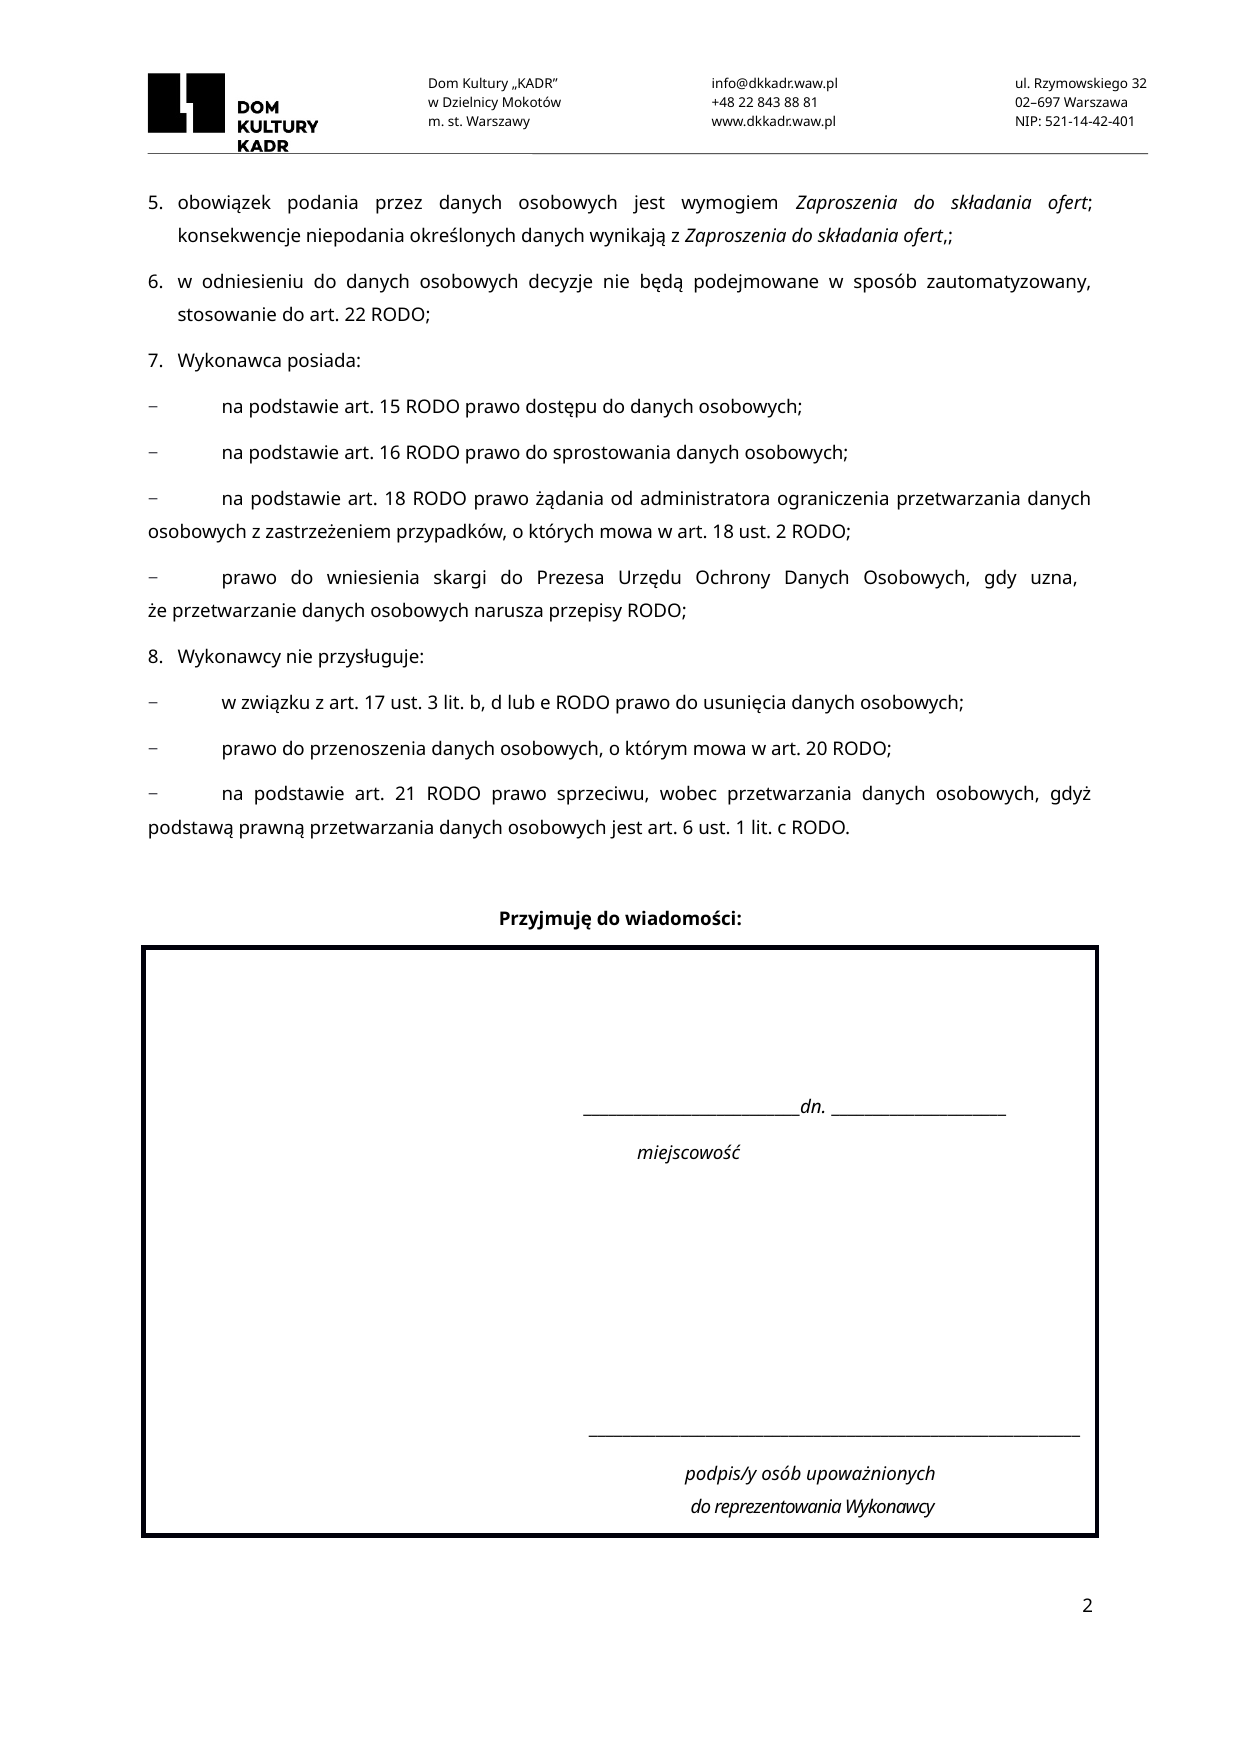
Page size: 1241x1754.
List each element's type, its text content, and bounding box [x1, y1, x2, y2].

list Wykonawca posiada: [148, 341, 1093, 374]
list Wykonawcy nie przysługuje: [148, 637, 1093, 670]
list obowiązek podania przez danych osobowych jest wymogiem Zaproszenia do składania ofert; konsekwencje niepodania określonych danych wynikają z Zaproszenia do składania ofert,; [148, 182, 1093, 249]
table_header [146, 950, 543, 1533]
list na podstawie art. 18 RODO prawo żądania od administratora ograniczenia przetwarzania danych osobowych z zastrzeżeniem przypadków, o których mowa w art. 18 ust. 2 RODO; [148, 478, 1093, 545]
list prawo do wniesienia skargi do Prezesa Urzędu Ochrony Danych Osobowych, gdy uzna, że przetwarzanie danych osobowych narusza przepisy RODO; [148, 557, 1093, 624]
picture [147, 73, 319, 152]
list na podstawie art. 15 RODO prawo dostępu do danych osobowych; [148, 387, 1093, 420]
list w odniesieniu do danych osobowych decyzje nie będą podejmowane w sposób zautomatyzowany, stosowanie do art. 22 RODO; [148, 262, 1093, 328]
text Przyjmuję do wiadomości: [148, 899, 1093, 932]
table_header __________________________dn. _____________________ miejscowość ___________________________________________________________ podpis/y osób upoważnionych do reprezentowania Wykonawcy [543, 950, 1095, 1533]
list na podstawie art. 16 RODO prawo do sprostowania danych osobowych; [148, 432, 1093, 466]
list w związku z art. 17 ust. 3 lit. b, d lub e RODO prawo do usunięcia danych osobowych; [148, 682, 1093, 716]
list na podstawie art. 21 RODO prawo sprzeciwu, wobec przetwarzania danych osobowych, gdyż podstawą prawną przetwarzania danych osobowych jest art. 6 ust. 1 lit. c RODO. [148, 774, 1093, 841]
list prawo do przenoszenia danych osobowych, o którym mowa w art. 20 RODO; [148, 728, 1093, 762]
